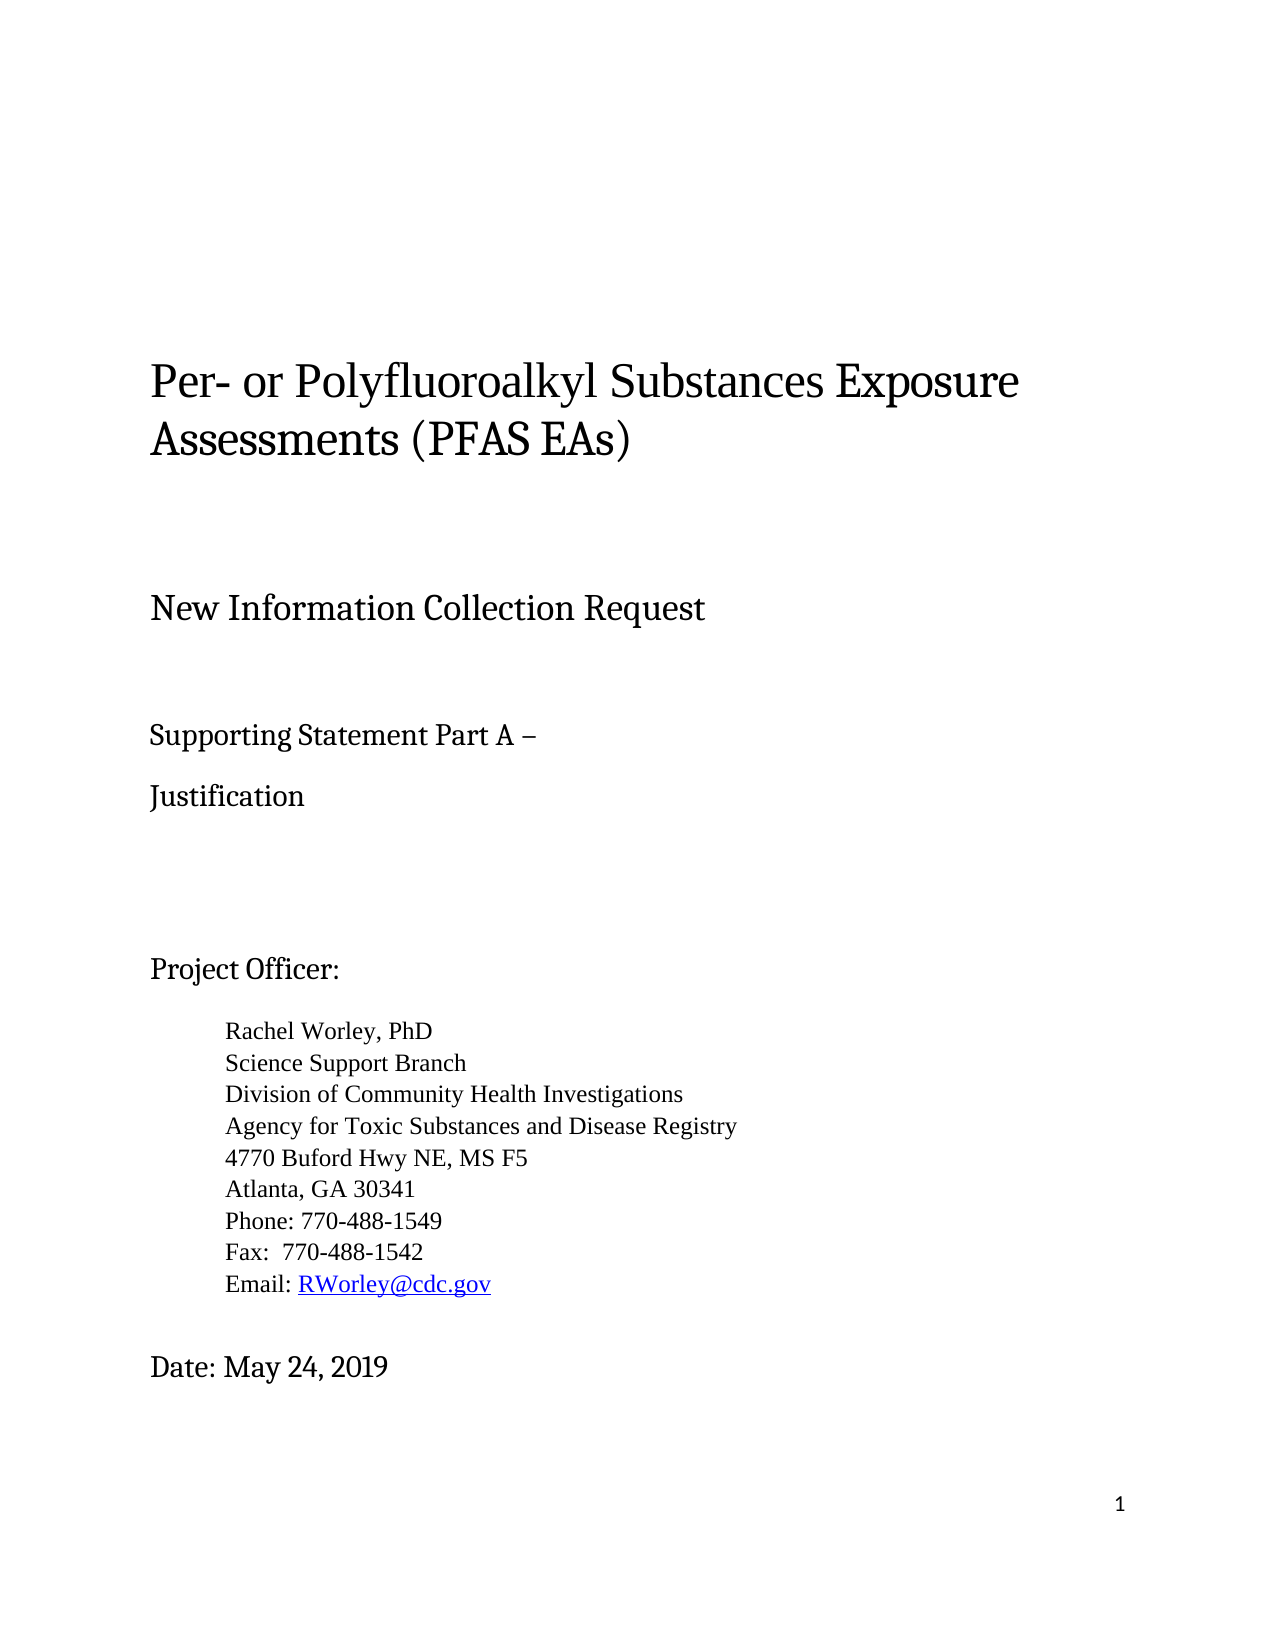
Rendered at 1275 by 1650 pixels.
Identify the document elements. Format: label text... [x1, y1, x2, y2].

text Email: RWorley@cdc.gov [225, 1269, 1125, 1298]
subtitle Supporting Statement Part A – [150, 718, 1125, 753]
subtitle Project Officer: [150, 952, 1125, 988]
text Science Support Branch [225, 1048, 1125, 1077]
text New Information Collection Request [150, 586, 1125, 629]
subtitle Justification [150, 778, 1125, 814]
text Division of Community Health Investigations [225, 1079, 1125, 1108]
text Fax: 770-488-1542 [225, 1237, 1125, 1266]
text 4770 Buford Hwy NE, MS F5 [225, 1143, 1125, 1171]
text Agency for Toxic Substances and Disease Registry [225, 1111, 1125, 1140]
text Rachel Worley, PhD [225, 1016, 1125, 1045]
title Per- or Polyfluoroalkyl Substances Exposure Assessments (PFAS EAs) [150, 351, 1125, 468]
text Phone: 770-488-1549 [225, 1206, 1125, 1234]
subtitle Date: May 24, 2019 [150, 1349, 1125, 1385]
text Atlanta, GA 30341 [225, 1174, 1125, 1203]
